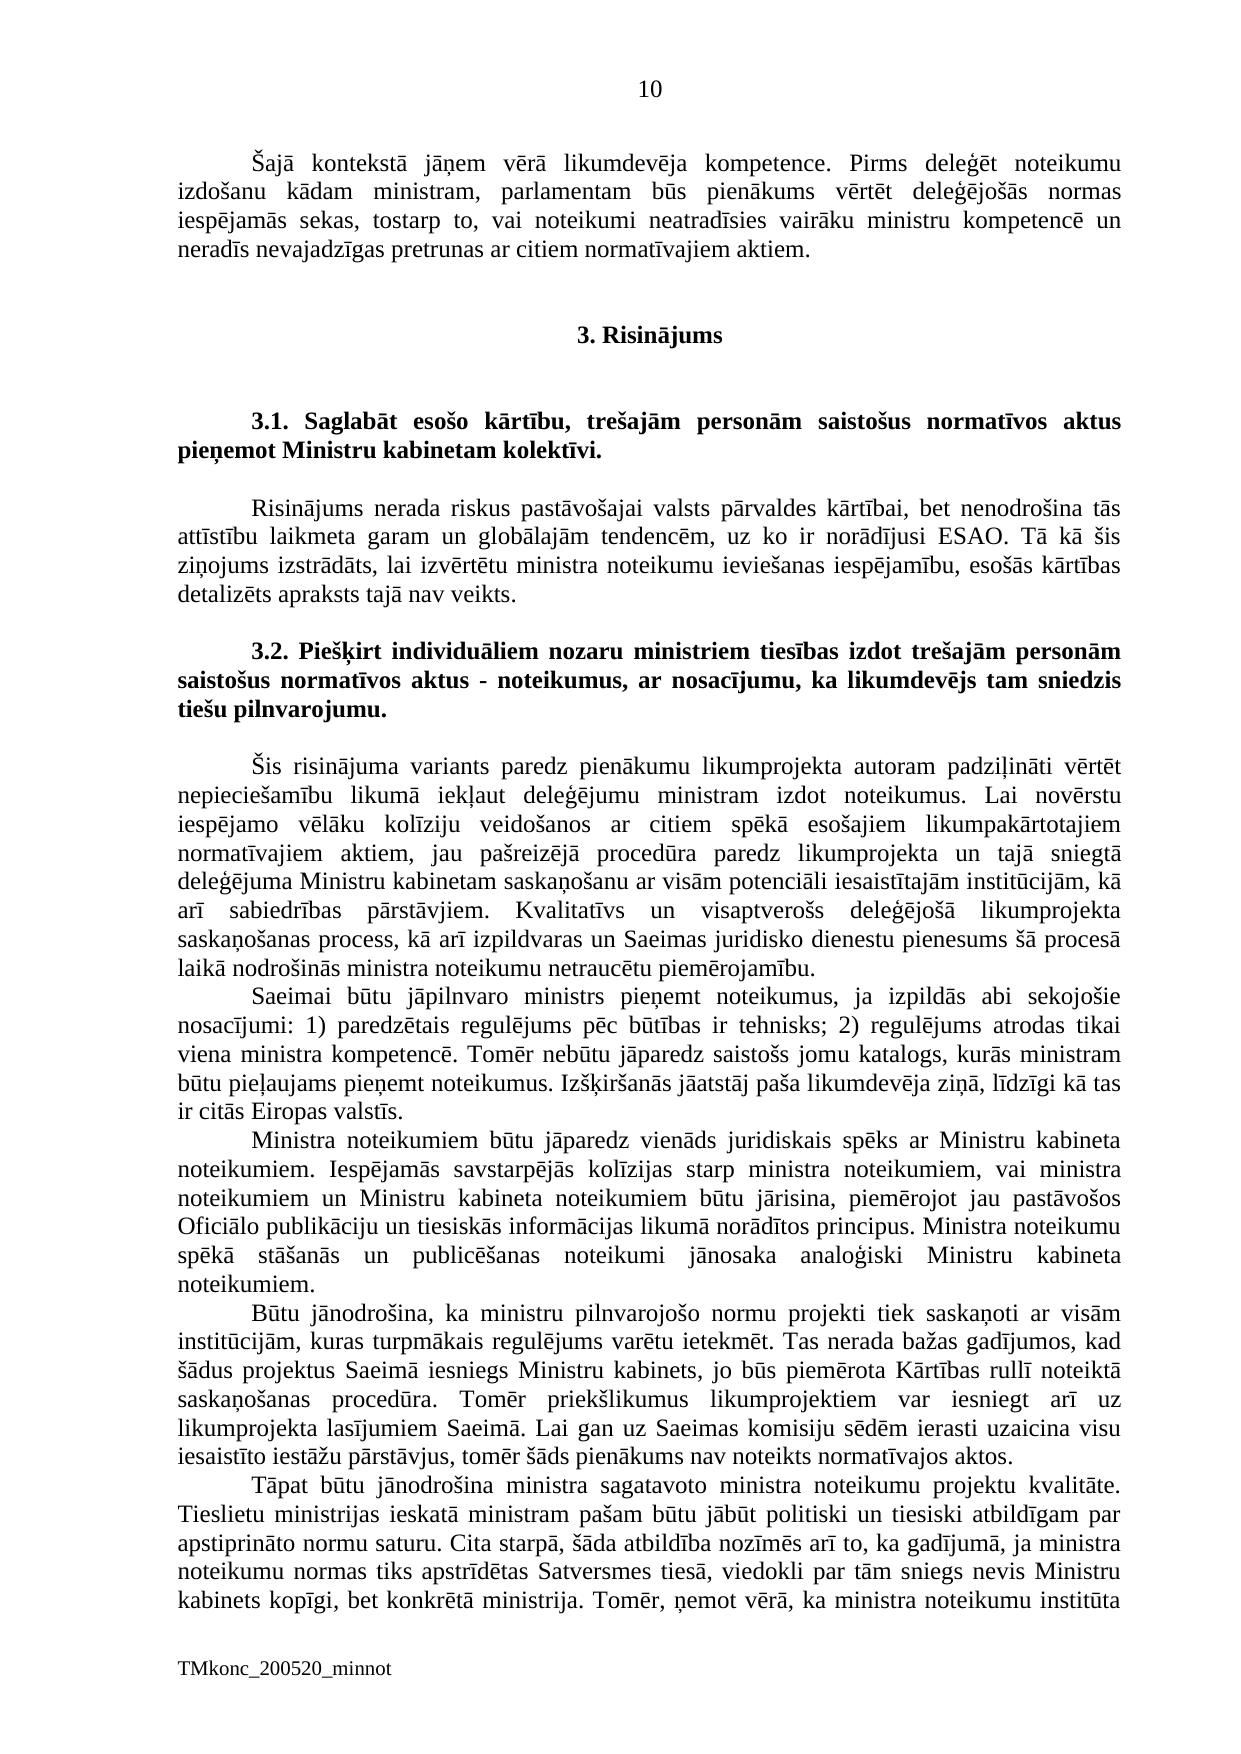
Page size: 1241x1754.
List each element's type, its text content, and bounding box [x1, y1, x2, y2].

text Saeimai būtu jāpilnvaro ministrs pieņemt noteikumus, ja izpildās abi sekojošie nosacījumi: 1) paredzētais regulējums pēc būtības ir tehnisks; 2) regulējums atrodas tikai viena ministra kompetencē. Tomēr nebūtu jāparedz saistošs jomu katalogs, kurās ministram būtu pieļaujams pieņemt noteikumus. Izšķiršanās jāatstāj paša likumdevēja ziņā, līdzīgi kā tas ir citās Eiropas valstīs. [177, 981, 1122, 1125]
text 3.1. Saglabāt esošo kārtību, trešajām personām saistošus normatīvos aktus pieņemot Ministru kabinetam kolektīvi. [177, 406, 1122, 464]
text 3. Risinājums [177, 320, 1122, 349]
text Būtu jānodrošina, ka ministru pilnvarojošo normu projekti tiek saskaņoti ar visām institūcijām, kuras turpmākais regulējums varētu ietekmēt. Tas nerada bažas gadījumos, kad šādus projektus Saeimā iesniegs Ministru kabinets, jo būs piemērota Kārtības rullī noteiktā saskaņošanas procedūra. Tomēr priekšlikumus likumprojektiem var iesniegt arī uz likumprojekta lasījumiem Saeimā. Lai gan uz Saeimas komisiju sēdēm ierasti uzaicina visu iesaistīto iestāžu pārstāvjus, tomēr šāds pienākums nav noteikts normatīvajos aktos. [177, 1298, 1122, 1470]
text Ministra noteikumiem būtu jāparedz vienāds juridiskais spēks ar Ministru kabineta noteikumiem. Iespējamās savstarpējās kolīzijas starp ministra noteikumiem, vai ministra noteikumiem un Ministru kabineta noteikumiem būtu jārisina, piemērojot jau pastāvošos Oficiālo publikāciju un tiesiskās informācijas likumā norādītos principus. Ministra noteikumu spēkā stāšanās un publicēšanas noteikumi jānosaka analoģiski Ministru kabineta noteikumiem. [177, 1125, 1122, 1298]
text Risinājums nerada riskus pastāvošajai valsts pārvaldes kārtībai, bet nenodrošina tās attīstību laikmeta garam un globālajām tendencēm, uz ko ir norādījusi ESAO. Tā kā šis ziņojums izstrādāts, lai izvērtētu ministra noteikumu ieviešanas iespējamību, esošās kārtības detalizēts apraksts tajā nav veikts. [177, 493, 1122, 608]
text 3.2. Piešķirt individuāliem nozaru ministriem tiesības izdot trešajām personām saistošus normatīvos aktus - noteikumus, ar nosacījumu, ka likumdevējs tam sniedzis tiešu pilnvarojumu. [177, 636, 1122, 723]
text Šajā kontekstā jāņem vērā likumdevēja kompetence. Pirms deleģēt noteikumu izdošanu kādam ministram, parlamentam būs pienākums vērtēt deleģējošās normas iespējamās sekas, tostarp to, vai noteikumi neatradīsies vairāku ministru kompetencē un neradīs nevajadzīgas pretrunas ar citiem normatīvajiem aktiem. [177, 148, 1122, 263]
text Šis risinājuma variants paredz pienākumu likumprojekta autoram padziļināti vērtēt nepieciešamību likumā iekļaut deleģējumu ministram izdot noteikumus. Lai novērstu iespējamo vēlāku kolīziju veidošanos ar citiem spēkā esošajiem likumpakārtotajiem normatīvajiem aktiem, jau pašreizējā procedūra paredz likumprojekta un tajā sniegtā deleģējuma Ministru kabinetam saskaņošanu ar visām potenciāli iesaistītajām institūcijām, kā arī sabiedrības pārstāvjiem. Kvalitatīvs un visaptverošs deleģējošā likumprojekta saskaņošanas process, kā arī izpildvaras un Saeimas juridisko dienestu pienesums šā procesā laikā nodrošinās ministra noteikumu netraucētu piemērojamību. [177, 751, 1122, 981]
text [177, 1470, 1122, 1614]
